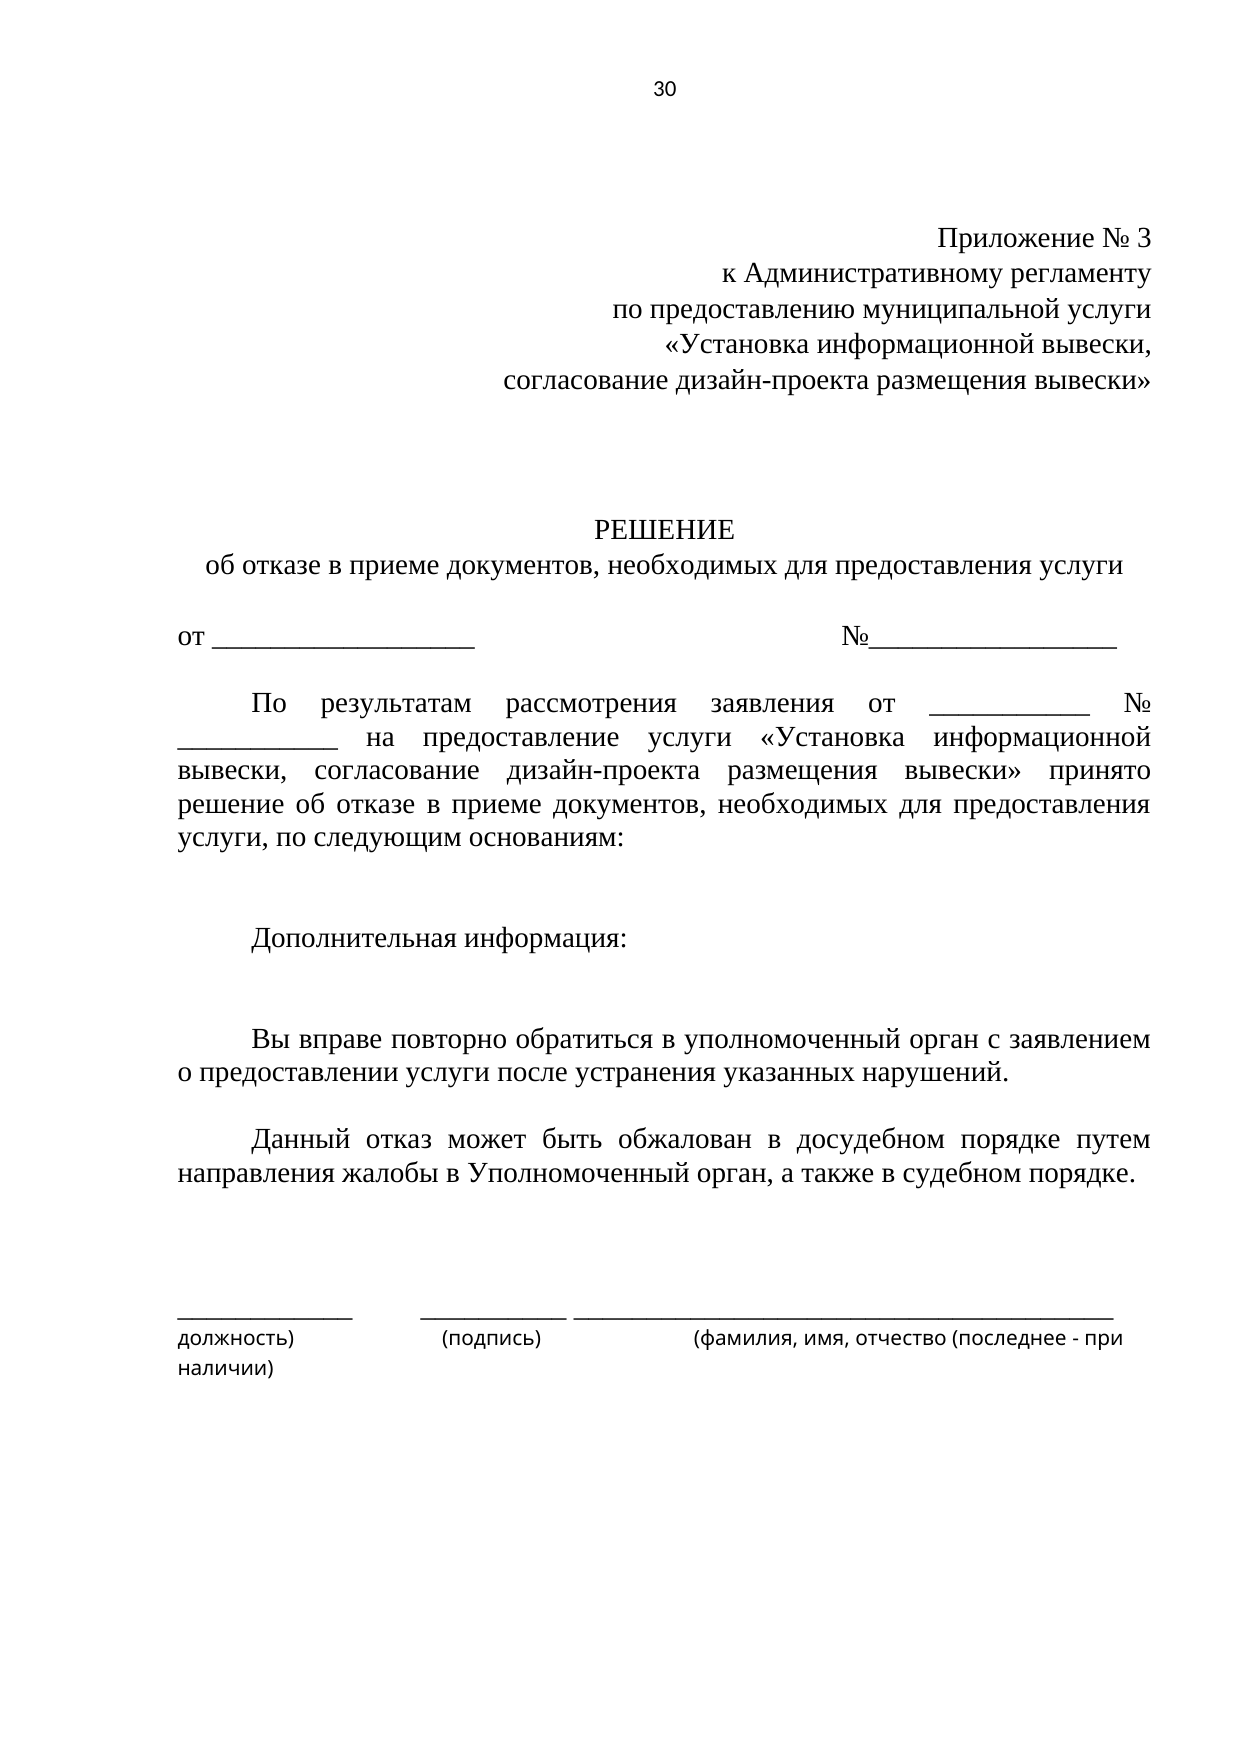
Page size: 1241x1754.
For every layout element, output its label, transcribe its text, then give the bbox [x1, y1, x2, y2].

text Данный отказ может быть обжалован в досудебном порядке путем направления жалобы в Уполномоченный орган, а также в судебном порядке. [177, 1121, 1152, 1188]
text Приложение № 3 к Административному регламенту по предоставлению муниципальной услуги «Установка информационной вывески, согласование дизайн-проекта размещения вывески» [177, 220, 1152, 396]
text Дополнительная информация: [177, 920, 1152, 954]
text об отказе в приеме документов, необходимых для предоставления услуги [177, 547, 1152, 581]
text ____________ __________ _____________________________________ [177, 1289, 1152, 1323]
text должность) (подпись) (фамилия, имя, отчество (последнее - при наличии) [177, 1323, 1152, 1381]
text Вы вправе повторно обратиться в уполномоченный орган с заявлением о предоставлении услуги после устранения указанных нарушений. [177, 1021, 1152, 1088]
text от __________________ №_________________ [177, 618, 1152, 652]
text По результатам рассмотрения заявления от ___________ № ___________ на предоставление услуги «Установка информационной вывески, согласование дизайн-проекта размещения вывески» принято решение об отказе в приеме документов, необходимых для предоставления услуги, по следующим основаниям: [177, 685, 1152, 853]
text РЕШЕНИЕ [177, 512, 1152, 545]
